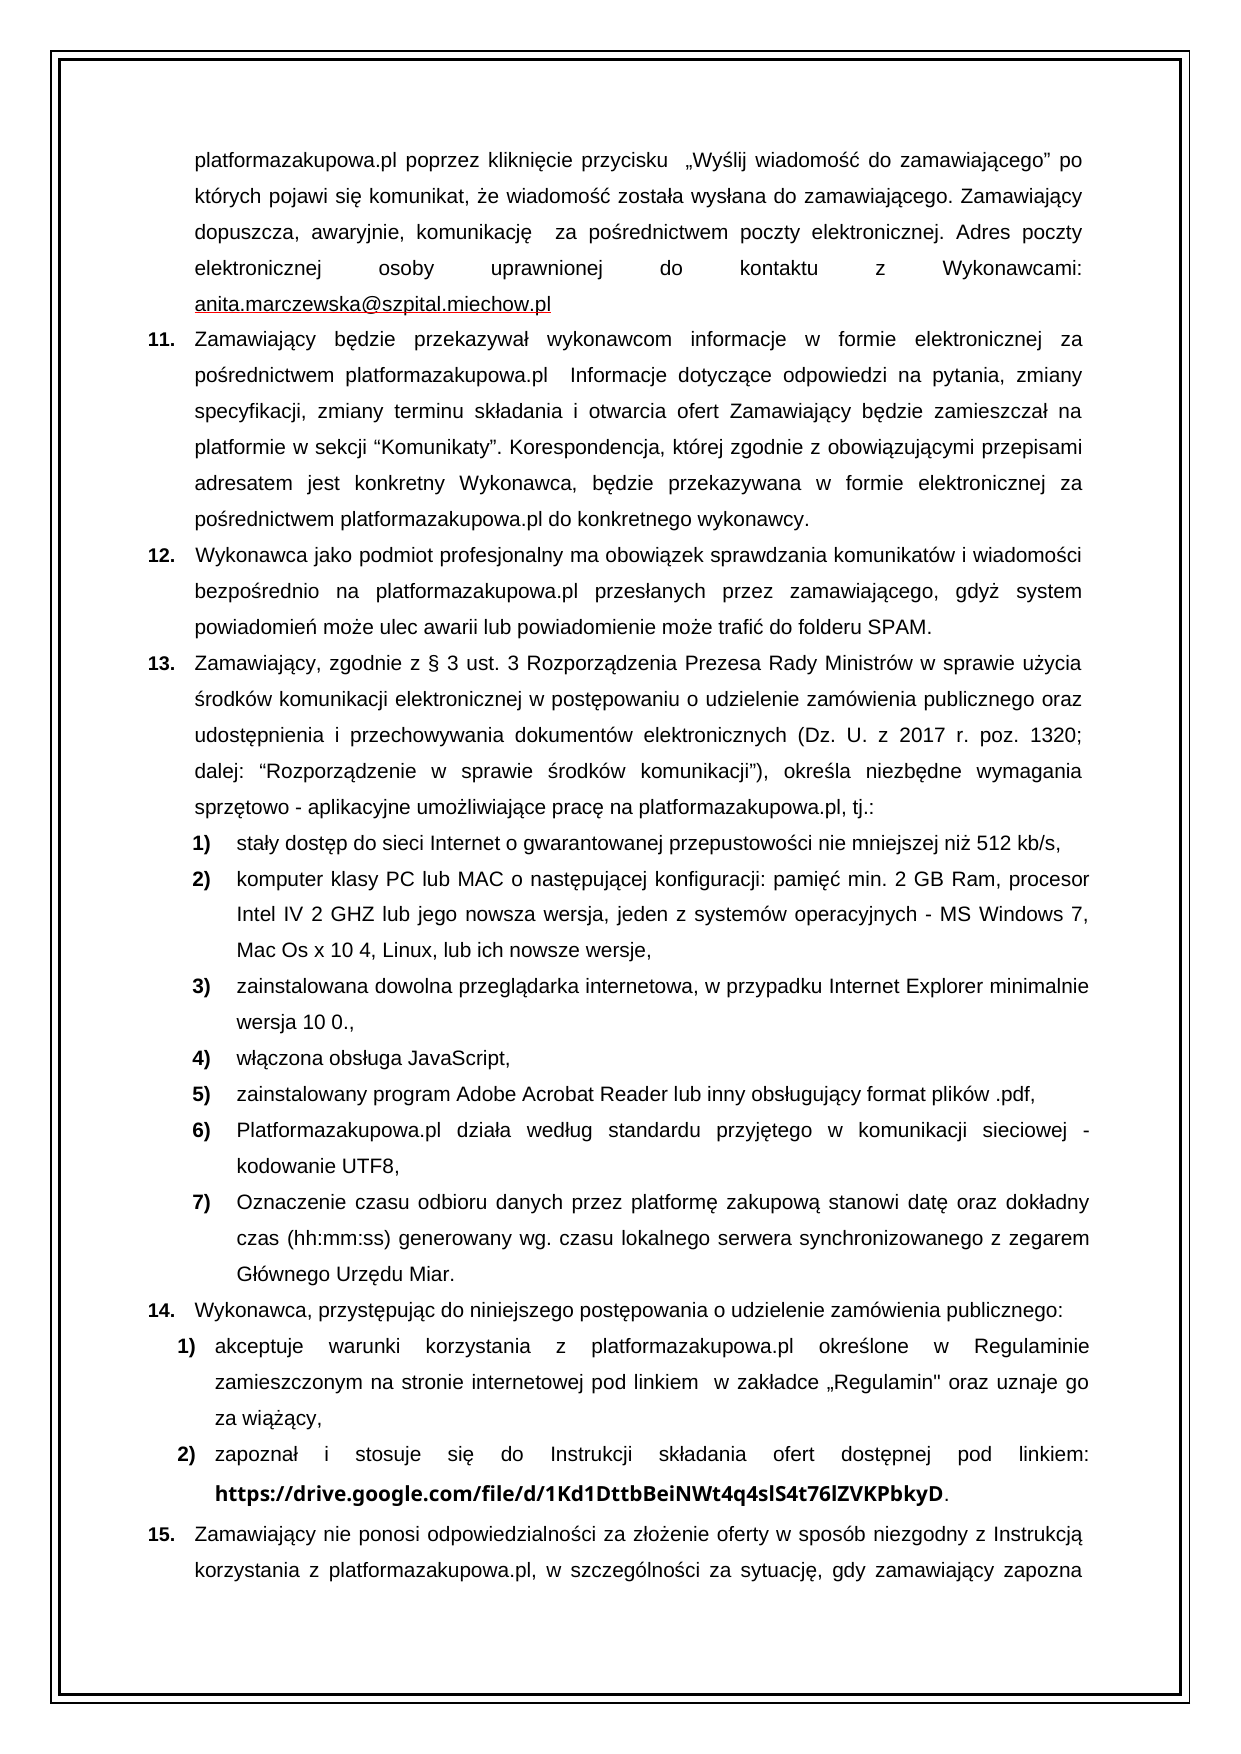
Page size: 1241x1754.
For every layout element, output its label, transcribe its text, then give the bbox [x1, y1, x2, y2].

list zainstalowany program Adobe Acrobat Reader lub inny obsługujący format plików .pdf, [192, 1082, 1091, 1106]
list Zamawiający, zgodnie z § 3 ust. 3 Rozporządzenia Prezesa Rady Ministrów w sprawie użycia środków komunikacji elektronicznej w postępowaniu o udzielenie zamówienia publicznego oraz udostępnienia i przechowywania dokumentów elektronicznych (Dz. U. z 2017 r. poz. 1320; dalej: “Rozporządzenie w sprawie środków komunikacji”), określa niezbędne wymagania sprzętowo - aplikacyjne umożliwiające pracę na platformazakupowa.pl, tj.: [148, 651, 1083, 818]
list Wykonawca jako podmiot profesjonalny ma obowiązek sprawdzania komunikatów i wiadomości bezpośrednio na platformazakupowa.pl przesłanych przez zamawiającego, gdyż system powiadomień może ulec awarii lub powiadomienie może trafić do folderu SPAM. [148, 543, 1083, 639]
list Oznaczenie czasu odbioru danych przez platformę zakupową stanowi datę oraz dokładny czas (hh:mm:ss) generowany wg. czasu lokalnego serwera synchronizowanego z zegarem Głównego Urzędu Miar. [192, 1190, 1091, 1286]
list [148, 148, 1083, 315]
list Zamawiający będzie przekazywał wykonawcom informacje w formie elektronicznej za pośrednictwem platformazakupowa.pl Informacje dotyczące odpowiedzi na pytania, zmiany specyfikacji, zmiany terminu składania i otwarcia ofert Zamawiający będzie zamieszczał na platformie w sekcji “Komunikaty”. Korespondencja, której zgodnie z obowiązującymi przepisami adresatem jest konkretny Wykonawca, będzie przekazywana w formie elektronicznej za pośrednictwem platformazakupowa.pl do konkretnego wykonawcy. [148, 327, 1083, 531]
list stały dostęp do sieci Internet o gwarantowanej przepustowości nie mniejszej niż 512 kb/s, [192, 830, 1091, 854]
list akceptuje warunki korzystania z platformazakupowa.pl określone w Regulaminie zamieszczonym na stronie internetowej pod linkiem w zakładce „Regulamin" oraz uznaje go za wiążący, [177, 1333, 1091, 1429]
list komputer klasy PC lub MAC o następującej konfiguracji: pamięć min. 2 GB Ram, procesor Intel IV 2 GHZ lub jego nowsza wersja, jeden z systemów operacyjnych - MS Windows 7, Mac Os x 10 4, Linux, lub ich nowsze wersje, [192, 866, 1091, 962]
list zainstalowana dowolna przeglądarka internetowa, w przypadku Internet Explorer minimalnie wersja 10 0., [192, 974, 1091, 1034]
list Platformazakupowa.pl działa według standardu przyjętego w komunikacji sieciowej - kodowanie UTF8, [192, 1118, 1091, 1178]
list zapoznał i stosuje się do Instrukcji składania ofert dostępnej pod linkiem: https://drive.google.com/file/d/1Kd1DttbBeiNWt4q4slS4t76lZVKPbkyD. [177, 1441, 1091, 1508]
list włączona obsługa JavaScript, [192, 1046, 1091, 1070]
list Wykonawca, przystępując do niniejszego postępowania o udzielenie zamówienia publicznego: [148, 1298, 1083, 1322]
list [148, 1522, 1083, 1582]
